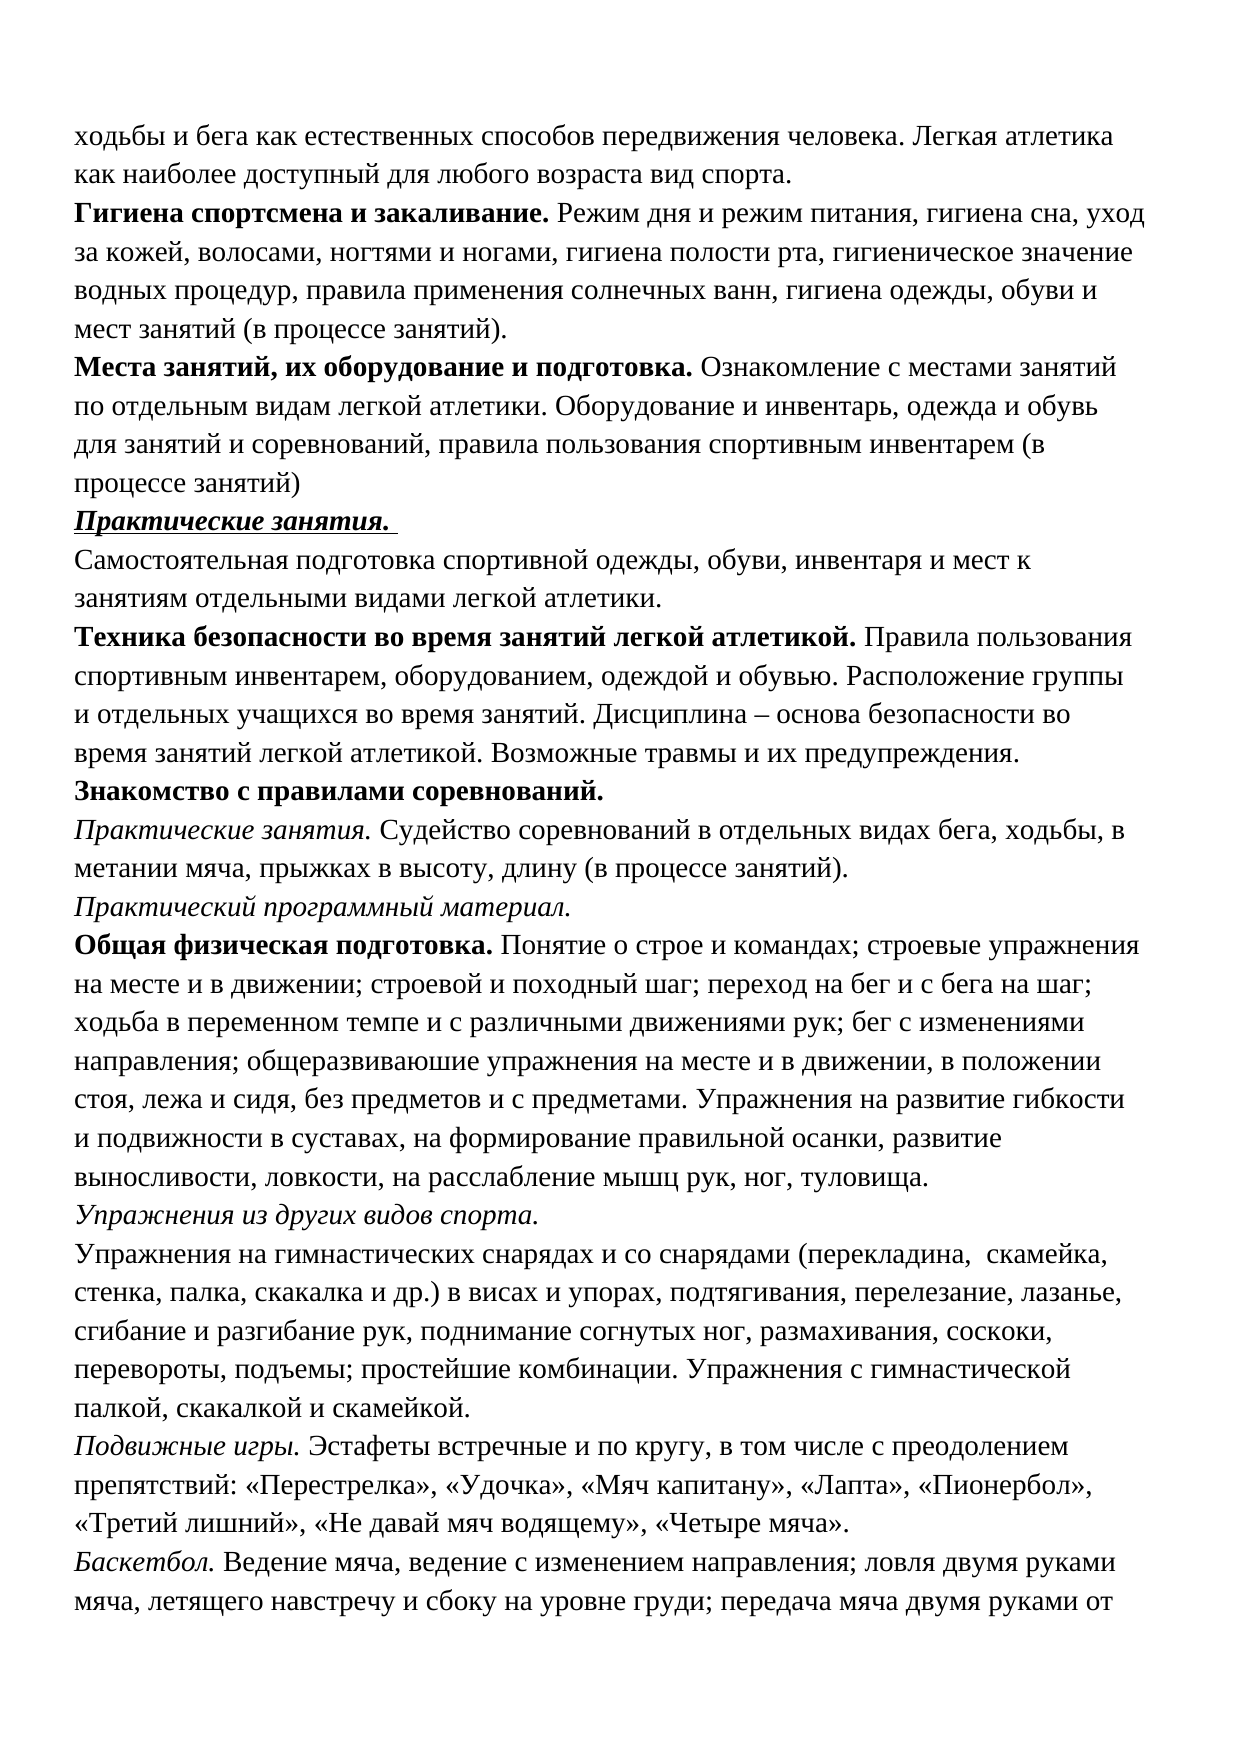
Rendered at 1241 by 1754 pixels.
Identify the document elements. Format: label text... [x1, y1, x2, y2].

text Упражнения на гимнастических снарядах и со снарядами (перекладина, скамейка, стенка, палка, скакалка и др.) в висах и упорах, подтягивания, перелезание, лазанье, сгибание и разгибание рук, поднимание согнутых ног, размахивания, соскоки, перевороты, подъемы; простейшие комбинации. Упражнения с гимнастической палкой, скакалкой и скамейкой. [74, 1236, 1145, 1423]
text Практический программный материал. [74, 889, 1145, 922]
text Места занятий, их оборудование и подготовка. Ознакомление с местами занятий по отдельным видам легкой атлетики. Оборудование и инвентарь, одежда и обувь для занятий и соревнований, правила пользования спортивным инвентарем (в процессе занятий) [74, 349, 1145, 498]
text Самостоятельная подготовка спортивной одежды, обуви, инвентаря и мест к занятиям отдельными видами легкой атлетики. [74, 542, 1145, 614]
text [74, 118, 1145, 190]
text Знакомство с правилами соревнований. [74, 773, 1145, 807]
text Гигиена спортсмена и закаливание. Режим дня и режим питания, гигиена сна, уход за кожей, волосами, ногтями и ногами, гигиена полости рта, гигиеническое значение водных процедур, правила применения солнечных ванн, гигиена одежды, обуви и мест занятий (в процессе занятий). [74, 195, 1145, 344]
text Техника безопасности во время занятий легкой атлетикой. Правила пользования спортивным инвентарем, оборудованием, одеждой и обувью. Расположение группы и отдельных учащихся во время занятий. Дисциплина – основа безопасности во время занятий легкой атлетикой. Возможные травмы и их предупреждения. [74, 619, 1145, 768]
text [74, 1544, 1145, 1616]
text Общая физическая подготовка. Понятие о строе и командах; строевые упражнения на месте и в движении; строевой и походный шаг; переход на бег и с бега на шаг; ходьба в переменном темпе и с различными движениями рук; бег с изменениями направления; общеразвиваюшие упражнения на месте и в движении, в положении стоя, лежа и сидя, без предметов и с предметами. Упражнения на развитие гибкости и подвижности в суставах, на формирование правильной осанки, развитие выносливости, ловкости, на расслабление мышц рук, ног, туловища. [74, 927, 1145, 1192]
text Практические занятия. [74, 503, 1145, 537]
text Практические занятия. Судейство соревнований в отдельных видах бега, ходьбы, в метании мяча, прыжках в высоту, длину (в процессе занятий). [74, 812, 1145, 884]
text Подвижные игры. Эстафеты встречные и по кругу, в том числе с преодолением препятствий: «Перестрелка», «Удочка», «Мяч капитану», «Лапта», «Пионербол», «Третий лишний», «Не давай мяч водящему», «Четыре мяча». [74, 1428, 1145, 1539]
text Упражнения из других видов спорта. [74, 1197, 1145, 1231]
